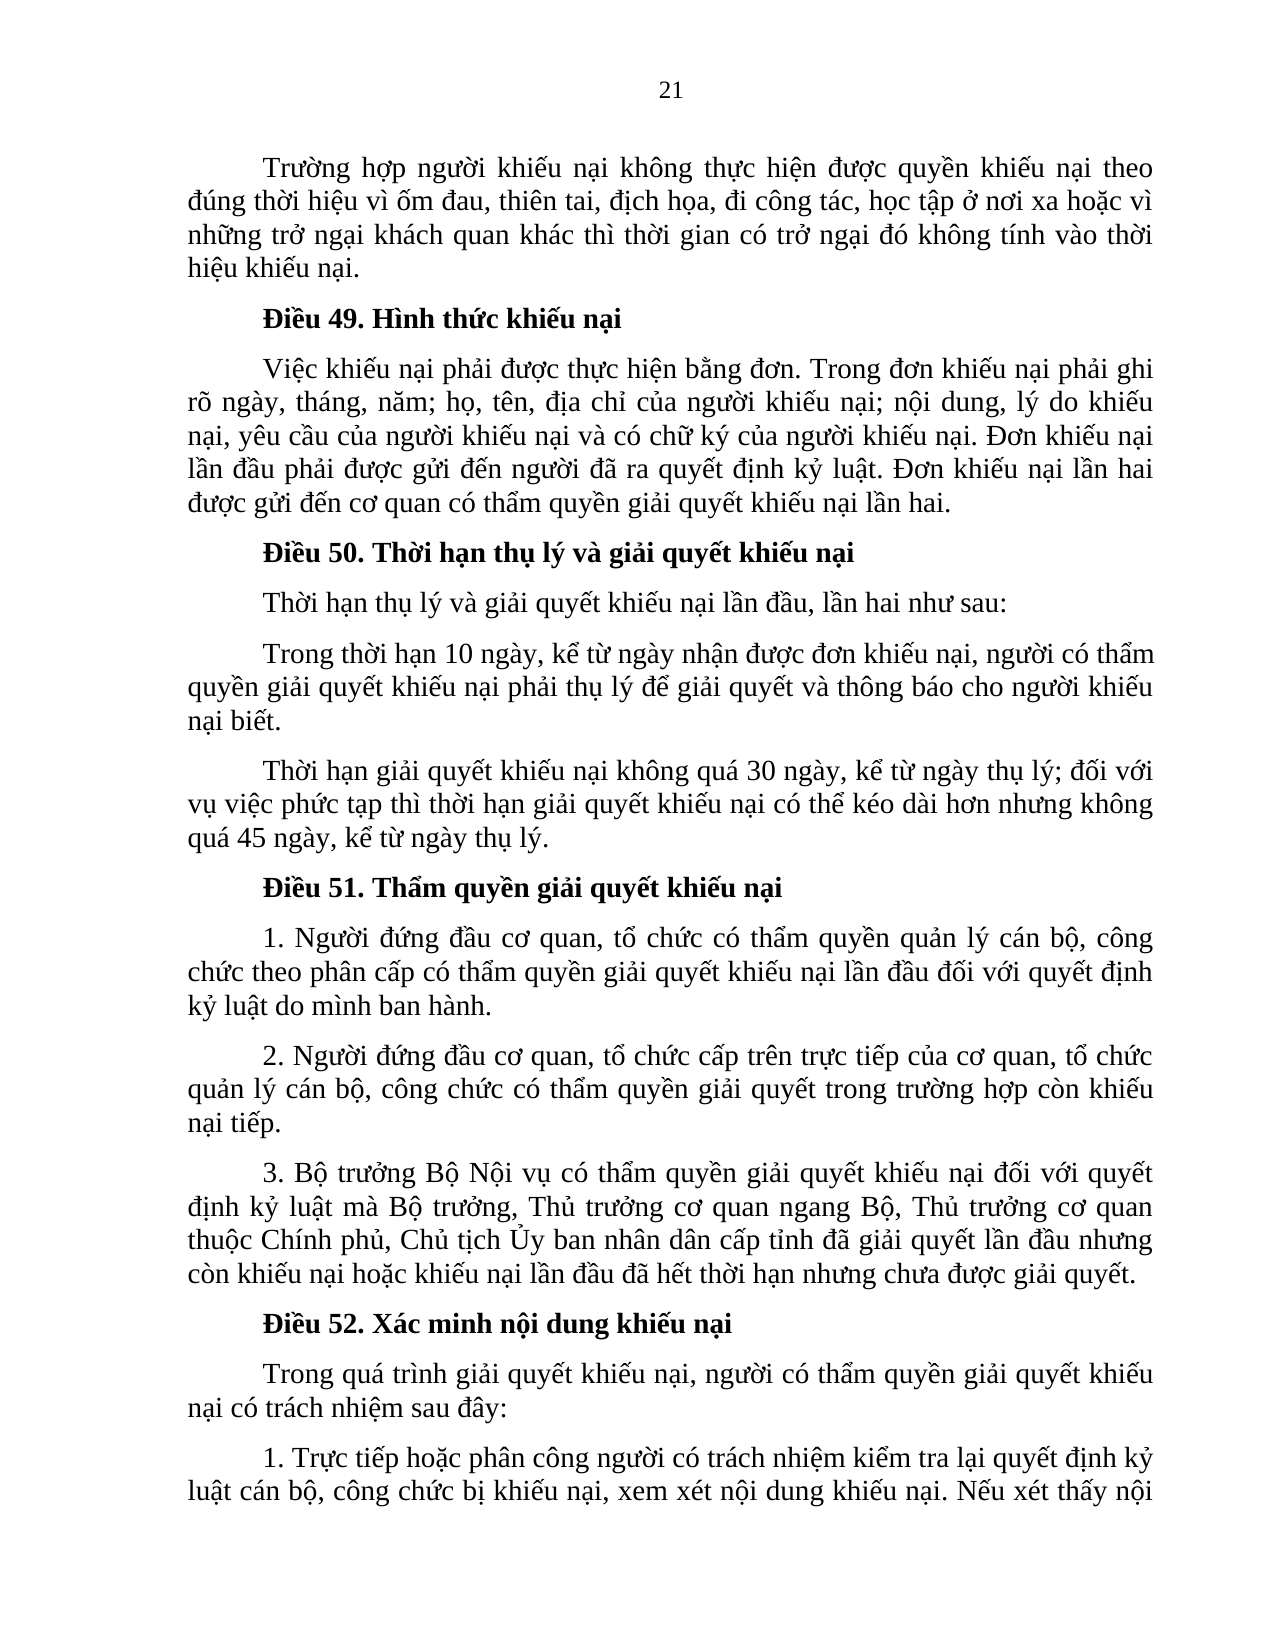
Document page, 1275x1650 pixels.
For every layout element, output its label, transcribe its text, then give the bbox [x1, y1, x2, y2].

text Việc khiếu nại phải được thực hiện bằng đơn. Trong đơn khiếu nại phải ghi rõ ngày, tháng, năm; họ, tên, địa chỉ của người khiếu nại; nội dung, lý do khiếu nại, yêu cầu của người khiếu nại và có chữ ký của người khiếu nại. Đơn khiếu nại lần đầu phải được gửi đến người đã ra quyết định kỷ luật. Đơn khiếu nại lần hai được gửi đến cơ quan có thẩm quyền giải quyết khiếu nại lần hai. [187, 351, 1155, 519]
text 3. Bộ trưởng Bộ Nội vụ có thẩm quyền giải quyết khiếu nại đối với quyết định kỷ luật mà Bộ trưởng, Thủ trưởng cơ quan ngang Bộ, Thủ trưởng cơ quan thuộc Chính phủ, Chủ tịch Ủy ban nhân dân cấp tỉnh đã giải quyết lần đầu nhưng còn khiếu nại hoặc khiếu nại lần đầu đã hết thời hạn nhưng chưa được giải quyết. [187, 1155, 1155, 1289]
text 2. Người đứng đầu cơ quan, tổ chức cấp trên trực tiếp của cơ quan, tổ chức quản lý cán bộ, công chức có thẩm quyền giải quyết trong trường hợp còn khiếu nại tiếp. [187, 1038, 1155, 1138]
text 1. Người đứng đầu cơ quan, tổ chức có thẩm quyền quản lý cán bộ, công chức theo phân cấp có thẩm quyền giải quyết khiếu nại lần đầu đối với quyết định kỷ luật do mình ban hành. [187, 921, 1155, 1021]
text Thời hạn giải quyết khiếu nại không quá 30 ngày, kể từ ngày thụ lý; đối với vụ việc phức tạp thì thời hạn giải quyết khiếu nại có thể kéo dài hơn nhưng không quá 45 ngày, kể từ ngày thụ lý. [187, 753, 1155, 854]
text Điều 50. Thời hạn thụ lý và giải quyết khiếu nại [187, 535, 1155, 569]
text Điều 52. Xác minh nội dung khiếu nại [187, 1306, 1155, 1339]
text Điều 49. Hình thức khiếu nại [187, 301, 1155, 334]
text Trường hợp người khiếu nại không thực hiện được quyền khiếu nại theo đúng thời hiệu vì ốm đau, thiên tai, địch họa, đi công tác, học tập ở nơi xa hoặc vì những trở ngại khách quan khác thì thời gian có trở ngại đó không tính vào thời hiệu khiếu nại. [187, 150, 1155, 284]
text Điều 51. Thẩm quyền giải quyết khiếu nại [187, 870, 1155, 904]
text Thời hạn thụ lý và giải quyết khiếu nại lần đầu, lần hai như sau: [187, 586, 1155, 619]
text Trong quá trình giải quyết khiếu nại, người có thẩm quyền giải quyết khiếu nại có trách nhiệm sau đây: [187, 1356, 1155, 1423]
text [187, 1440, 1155, 1507]
text Trong thời hạn 10 ngày, kể từ ngày nhận được đơn khiếu nại, người có thẩm quyền giải quyết khiếu nại phải thụ lý để giải quyết và thông báo cho người khiếu nại biết. [187, 636, 1155, 736]
